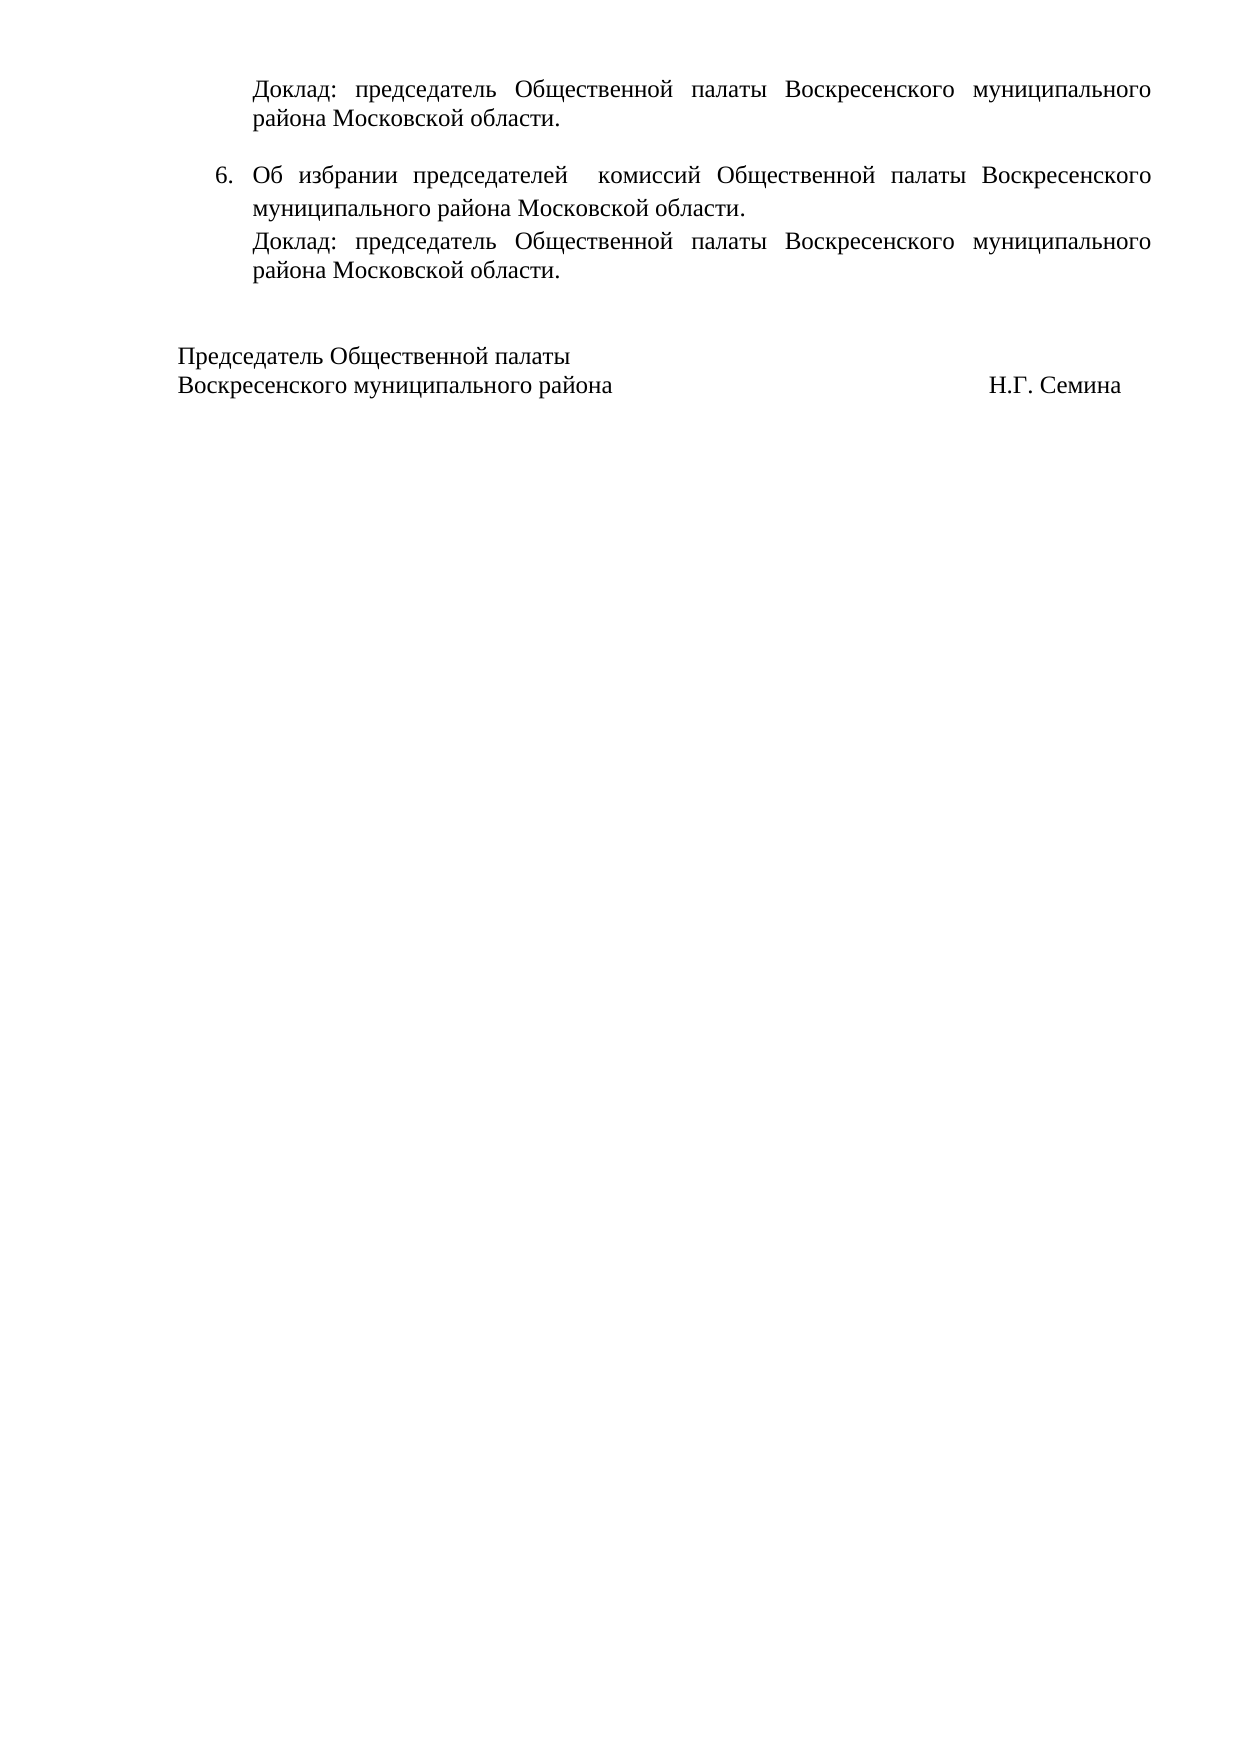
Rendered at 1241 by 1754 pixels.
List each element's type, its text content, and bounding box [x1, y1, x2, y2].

list Об избрании председателей комиссий Общественной палаты Воскресенского муниципального района Московской области. [215, 160, 1152, 222]
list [252, 226, 1152, 284]
text Воскресенского муниципального района Н.Г. Семина [177, 370, 1152, 399]
text Председатель Общественной палаты [177, 341, 1152, 370]
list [252, 74, 1152, 131]
